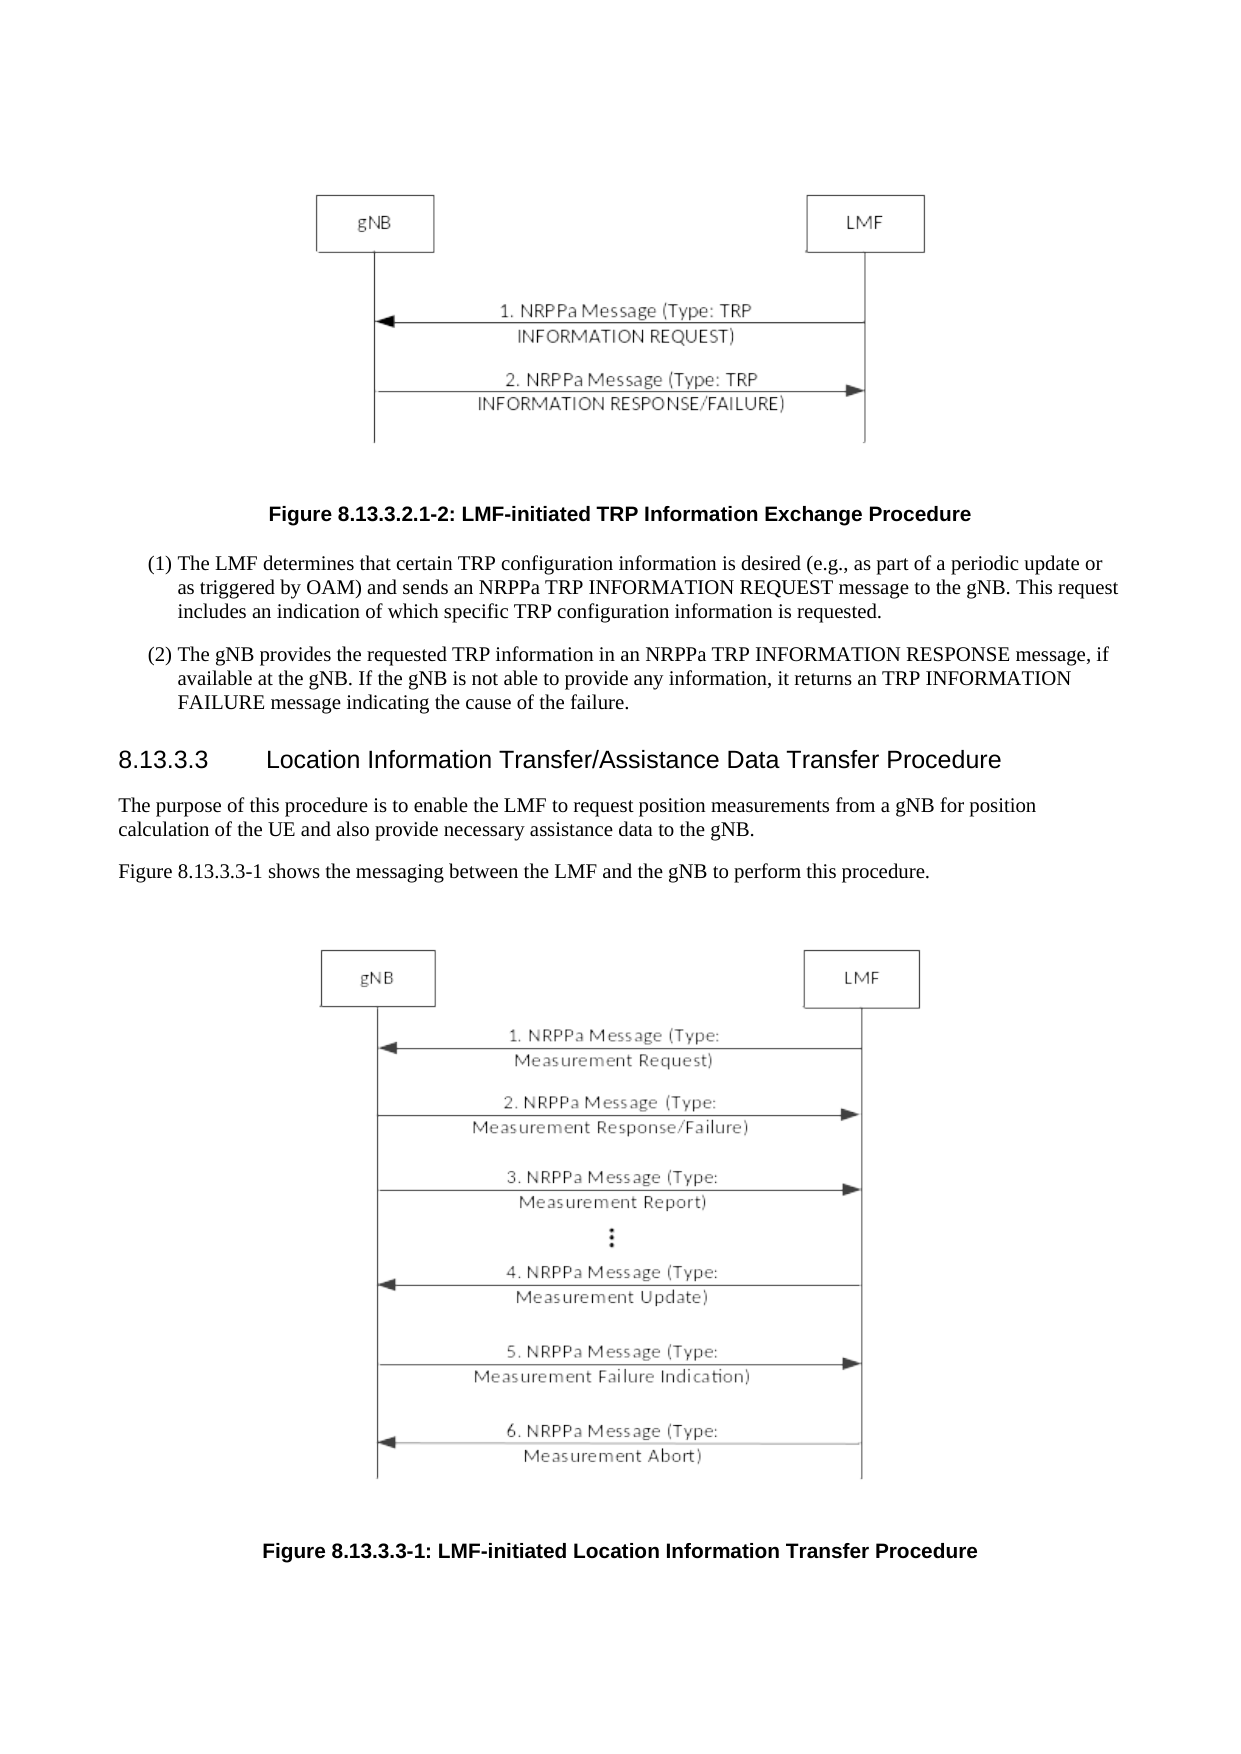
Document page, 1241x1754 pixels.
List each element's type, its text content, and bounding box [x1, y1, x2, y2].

text Figure 8.13.3.2.1-2: LMF-initiated TRP Information Exchange Procedure [118, 502, 1122, 526]
text Figure 8.13.3.3-1: LMF-initiated Location Information Transfer Procedure [118, 1538, 1122, 1562]
subtitle 8.13.3.3 Location Information Transfer/Assistance Data Transfer Procedure [118, 745, 1122, 774]
text The purpose of this procedure is to enable the LMF to request position measurements from a gNB for position calculation of the UE and also provide necessary assistance data to the gNB. [118, 793, 1122, 841]
text (1) The LMF determines that certain TRP configuration information is desired (e.g., as part of a periodic update or as triggered by OAM) and sends an NRPPa TRP INFORMATION REQUEST message to the gNB. This request includes an indication of which specific TRP configuration information is requested. [148, 551, 1122, 623]
text Figure 8.13.3.3-1 shows the messaging between the LMF and the gNB to perform this procedure. [118, 859, 1122, 883]
text (2) The gNB provides the requested TRP information in an NRPPa TRP INFORMATION RESPONSE message, if available at the gNB. If the gNB is not able to provide any information, it returns an TRP INFORMATION FAILURE message indicating the cause of the failure. [148, 642, 1122, 714]
